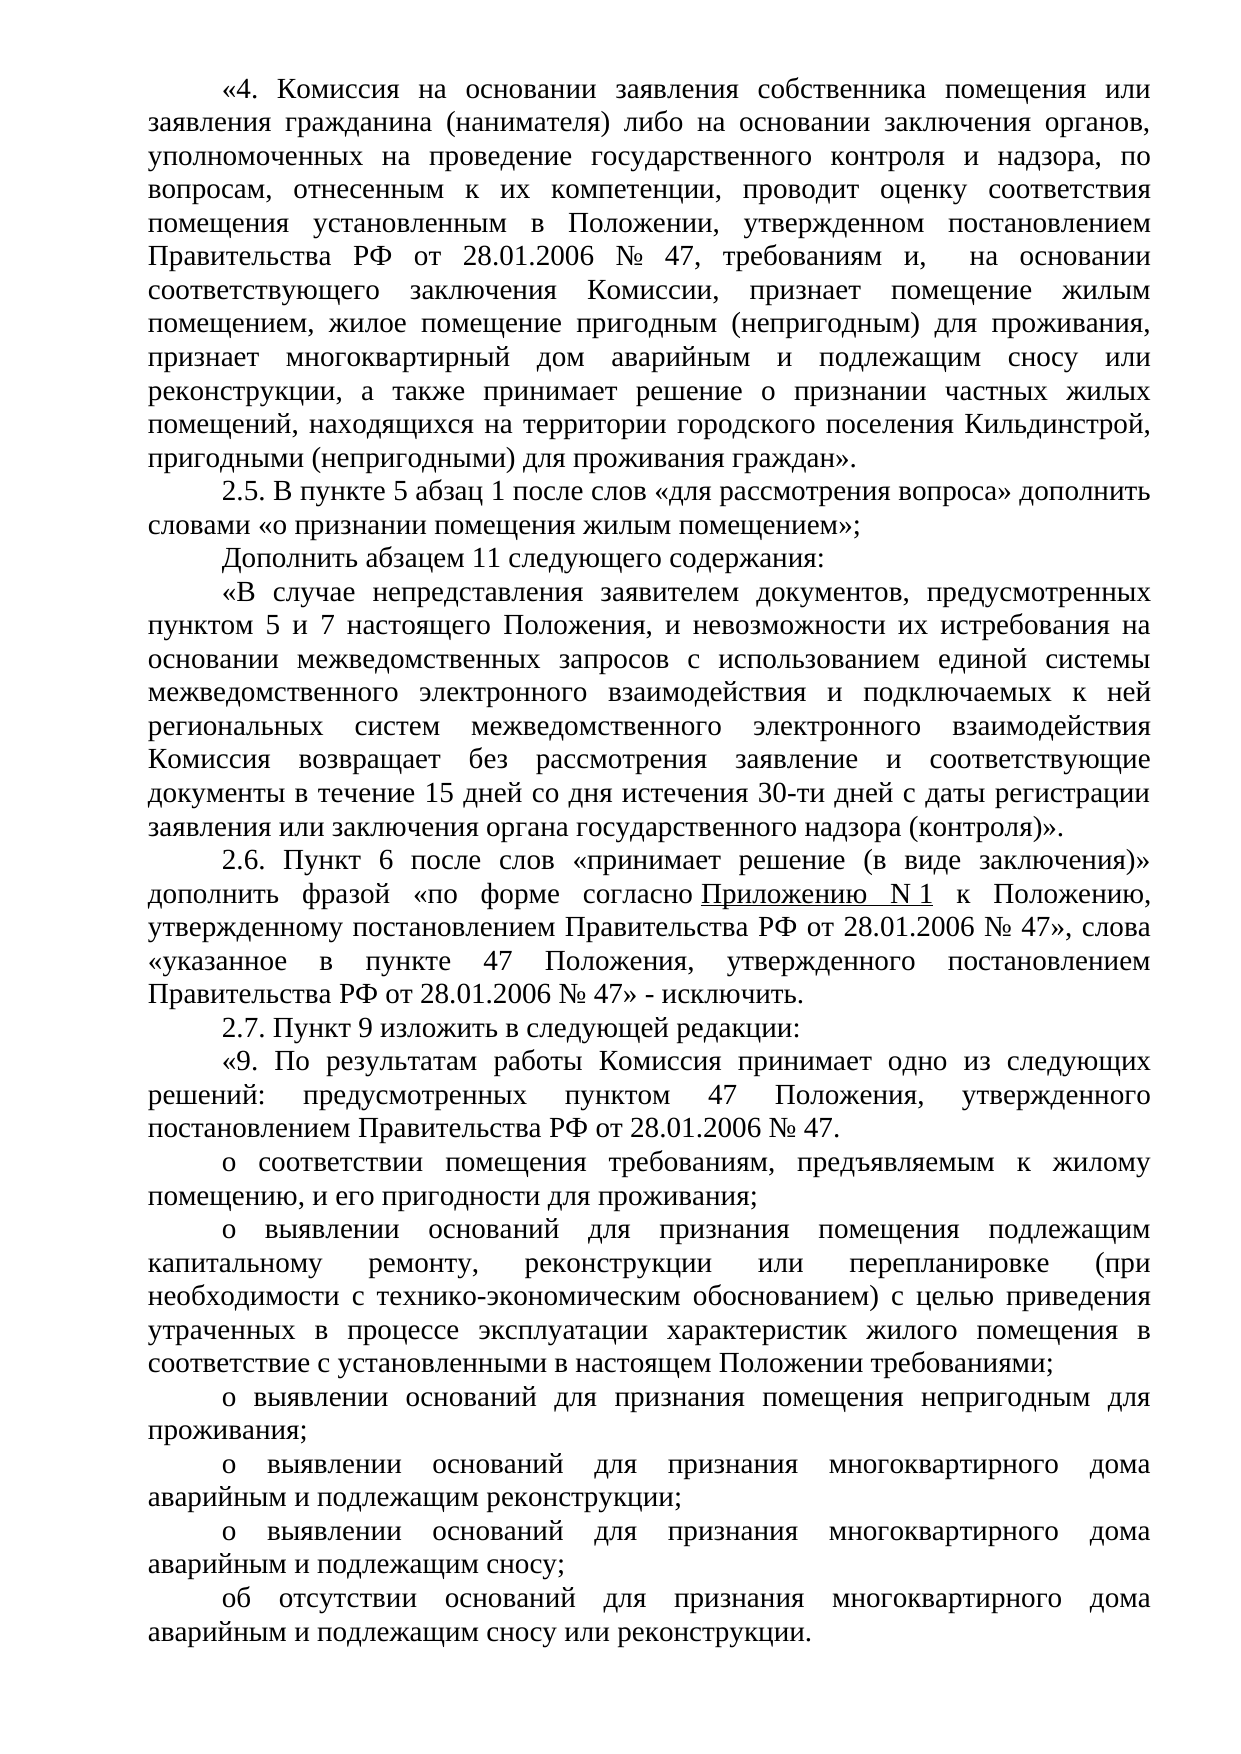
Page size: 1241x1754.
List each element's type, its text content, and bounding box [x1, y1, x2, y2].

text 2.6. Пункт 6 после слов «принимает решение (в виде заключения)» дополнить фразой «по форме согласно Приложению N 1 к Положению, утвержденному постановлением Правительства РФ от 28.01.2006 № 47», слова «указанное в пункте 47 Положения, утвержденного постановлением Правительства РФ от 28.01.2006 № 47» - исключить. [148, 842, 1152, 1010]
text Дополнить абзацем 11 следующего содержания: [148, 540, 1152, 574]
text о соответствии помещения требованиям, предъявляемым к жилому помещению, и его пригодности для проживания; [148, 1144, 1152, 1211]
text о выявлении оснований для признания многоквартирного дома аварийным и подлежащим реконструкции; [148, 1446, 1152, 1513]
text «В случае непредставления заявителем документов, предусмотренных пунктом 5 и 7 настоящего Положения, и невозможности их истребования на основании межведомственных запросов с использованием единой системы межведомственного электронного взаимодействия и подключаемых к ней региональных систем межведомственного электронного взаимодействия Комиссия возвращает без рассмотрения заявление и соответствующие документы в течение 15 дней со дня истечения 30-ти дней с даты регистрации заявления или заключения органа государственного надзора (контроля)». [148, 574, 1152, 842]
text 2.5. В пункте 5 абзац 1 после слов «для рассмотрения вопроса» дополнить словами «о признании помещения жилым помещением»; [148, 473, 1152, 540]
text о выявлении оснований для признания помещения непригодным для проживания; [148, 1379, 1152, 1446]
text «4. Комиссия на основании заявления собственника помещения или заявления гражданина (нанимателя) либо на основании заключения органов, уполномоченных на проведение государственного контроля и надзора, по вопросам, отнесенным к их компетенции, проводит оценку соответствия помещения установленным в Положении, утвержденном постановлением Правительства РФ от 28.01.2006 № 47, требованиям и, на основании соответствующего заключения Комиссии, признает помещение жилым помещением, жилое помещение пригодным (непригодным) для проживания, признает многоквартирный дом аварийным и подлежащим сносу или реконструкции, а также принимает решение о признании частных жилых помещений, находящихся на территории городского поселения Кильдинстрой, пригодными (непригодными) для проживания граждан». [148, 71, 1152, 473]
text об отсутствии оснований для признания многоквартирного дома аварийным и подлежащим сносу или реконструкции. [148, 1580, 1152, 1647]
text «9. По результатам работы Комиссия принимает одно из следующих решений: предусмотренных пунктом 47 Положения, утвержденного постановлением Правительства РФ от 28.01.2006 № 47. [148, 1043, 1152, 1144]
text о выявлении оснований для признания многоквартирного дома аварийным и подлежащим сносу; [148, 1513, 1152, 1580]
text 2.7. Пункт 9 изложить в следующей редакции: [148, 1010, 1152, 1043]
text о выявлении оснований для признания помещения подлежащим капитальному ремонту, реконструкции или перепланировке (при необходимости с технико-экономическим обоснованием) с целью приведения утраченных в процессе эксплуатации характеристик жилого помещения в соответствие с установленными в настоящем Положении требованиями; [148, 1211, 1152, 1379]
